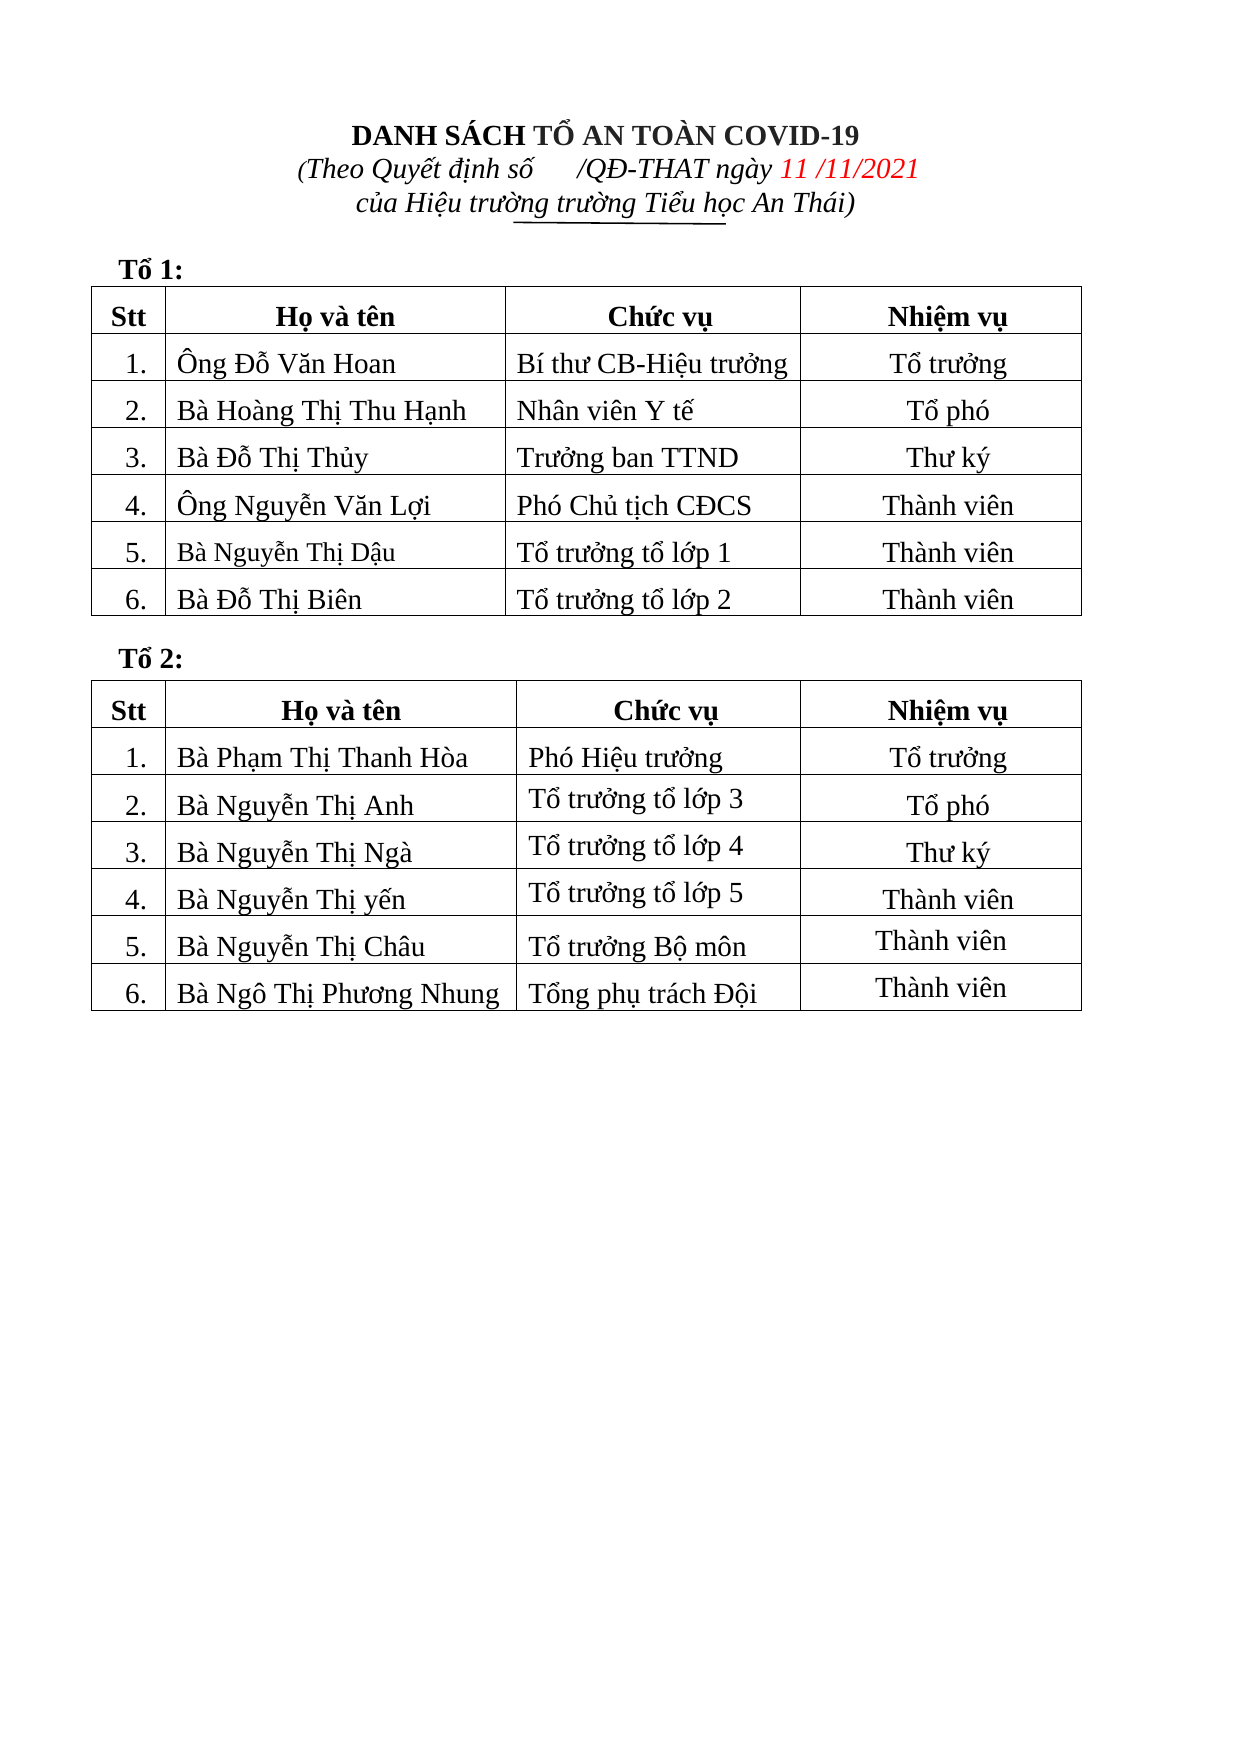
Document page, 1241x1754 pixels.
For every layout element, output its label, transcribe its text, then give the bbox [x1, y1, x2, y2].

table_cell Tổ trưởng Bộ môn [517, 916, 800, 962]
table_header Nhiệm vụ [801, 287, 1081, 333]
table_cell Thành viên [801, 569, 1081, 615]
table_cell Phó Hiệu trưởng [517, 728, 800, 774]
table_cell Tổng phụ trách Đội [517, 964, 800, 1009]
table_cell Bí thư CB-Hiệu trưởng [506, 334, 800, 380]
table_cell Bà Đỗ Thị Thủy [166, 428, 505, 474]
table_cell Thư ký [801, 428, 1081, 474]
table_header Chức vụ [506, 287, 800, 333]
table_cell Trưởng ban TTND [506, 428, 800, 474]
table_cell 4. [92, 475, 165, 521]
table_cell Bà Đỗ Thị Biên [166, 569, 505, 615]
table_cell 3. [92, 822, 165, 868]
text Tổ 1: [118, 252, 1092, 286]
table_cell Thành viên [801, 916, 1081, 962]
text của Hiệu trường trường Tiểu học An Thái) [118, 185, 1092, 219]
table_header Chức vụ [517, 681, 800, 727]
table_cell Thành viên [801, 869, 1081, 915]
table_cell Thành viên [801, 964, 1081, 1009]
table_cell Bà Ngô Thị Phương Nhung [166, 964, 516, 1009]
table_cell Tổ phó [801, 775, 1081, 821]
table_cell Phó Chủ tịch CĐCS [506, 475, 800, 521]
text DANH SÁCH TỔ AN TOÀN COVID-19 [118, 118, 1092, 152]
table_cell Tổ trưởng tổ lớp 1 [506, 522, 800, 568]
table_cell Tổ trưởng [801, 728, 1081, 774]
table_cell Thành viên [801, 522, 1081, 568]
table_cell Nhân viên Y tế [506, 381, 800, 427]
table_cell Bà Nguyễn Thị yến [166, 869, 516, 915]
table_cell Tổ trưởng tổ lớp 5 [517, 869, 800, 915]
text (Theo Quyết định số /QĐ-THAT ngày 11 /11/2021 [118, 152, 1092, 185]
table_cell Ông Đỗ Văn Hoan [166, 334, 505, 380]
table_cell Bà Nguyễn Thị Ngà [166, 822, 516, 868]
table_cell 3. [92, 428, 165, 474]
table_cell 2. [92, 381, 165, 427]
table_cell 6. [92, 569, 165, 615]
text Tổ 2: [118, 641, 1092, 675]
table_cell Ông Nguyễn Văn Lợi [166, 475, 505, 521]
table_header Stt [92, 287, 165, 333]
table_cell 6. [92, 964, 165, 1009]
table_cell Thư ký [801, 822, 1081, 868]
table_cell 4. [92, 869, 165, 915]
table_header Nhiệm vụ [801, 681, 1081, 727]
table_cell Thành viên [801, 475, 1081, 521]
table_cell Bà Nguyễn Thị Châu [166, 916, 516, 962]
table_cell Bà Hoàng Thị Thu Hạnh [166, 381, 505, 427]
table_header Stt [92, 681, 165, 727]
table_cell Tổ trưởng tổ lớp 4 [517, 822, 800, 868]
table_cell 1. [92, 728, 165, 774]
table_cell Bà Phạm Thị Thanh Hòa [166, 728, 516, 774]
table_cell Bà Nguyễn Thị Anh [166, 775, 516, 821]
table_cell Bà Nguyễn Thị Dậu [166, 522, 505, 568]
table_cell Tổ trưởng tổ lớp 3 [517, 775, 800, 821]
table_header Họ và tên [166, 287, 505, 333]
table_cell 5. [92, 522, 165, 568]
table_cell Tổ phó [801, 381, 1081, 427]
table_cell 2. [92, 775, 165, 821]
table_cell Tổ trưởng [801, 334, 1081, 380]
table_header Họ và tên [166, 681, 516, 727]
table_cell 1. [92, 334, 165, 380]
table_cell 5. [92, 916, 165, 962]
table_cell Tổ trưởng tổ lớp 2 [506, 569, 800, 615]
